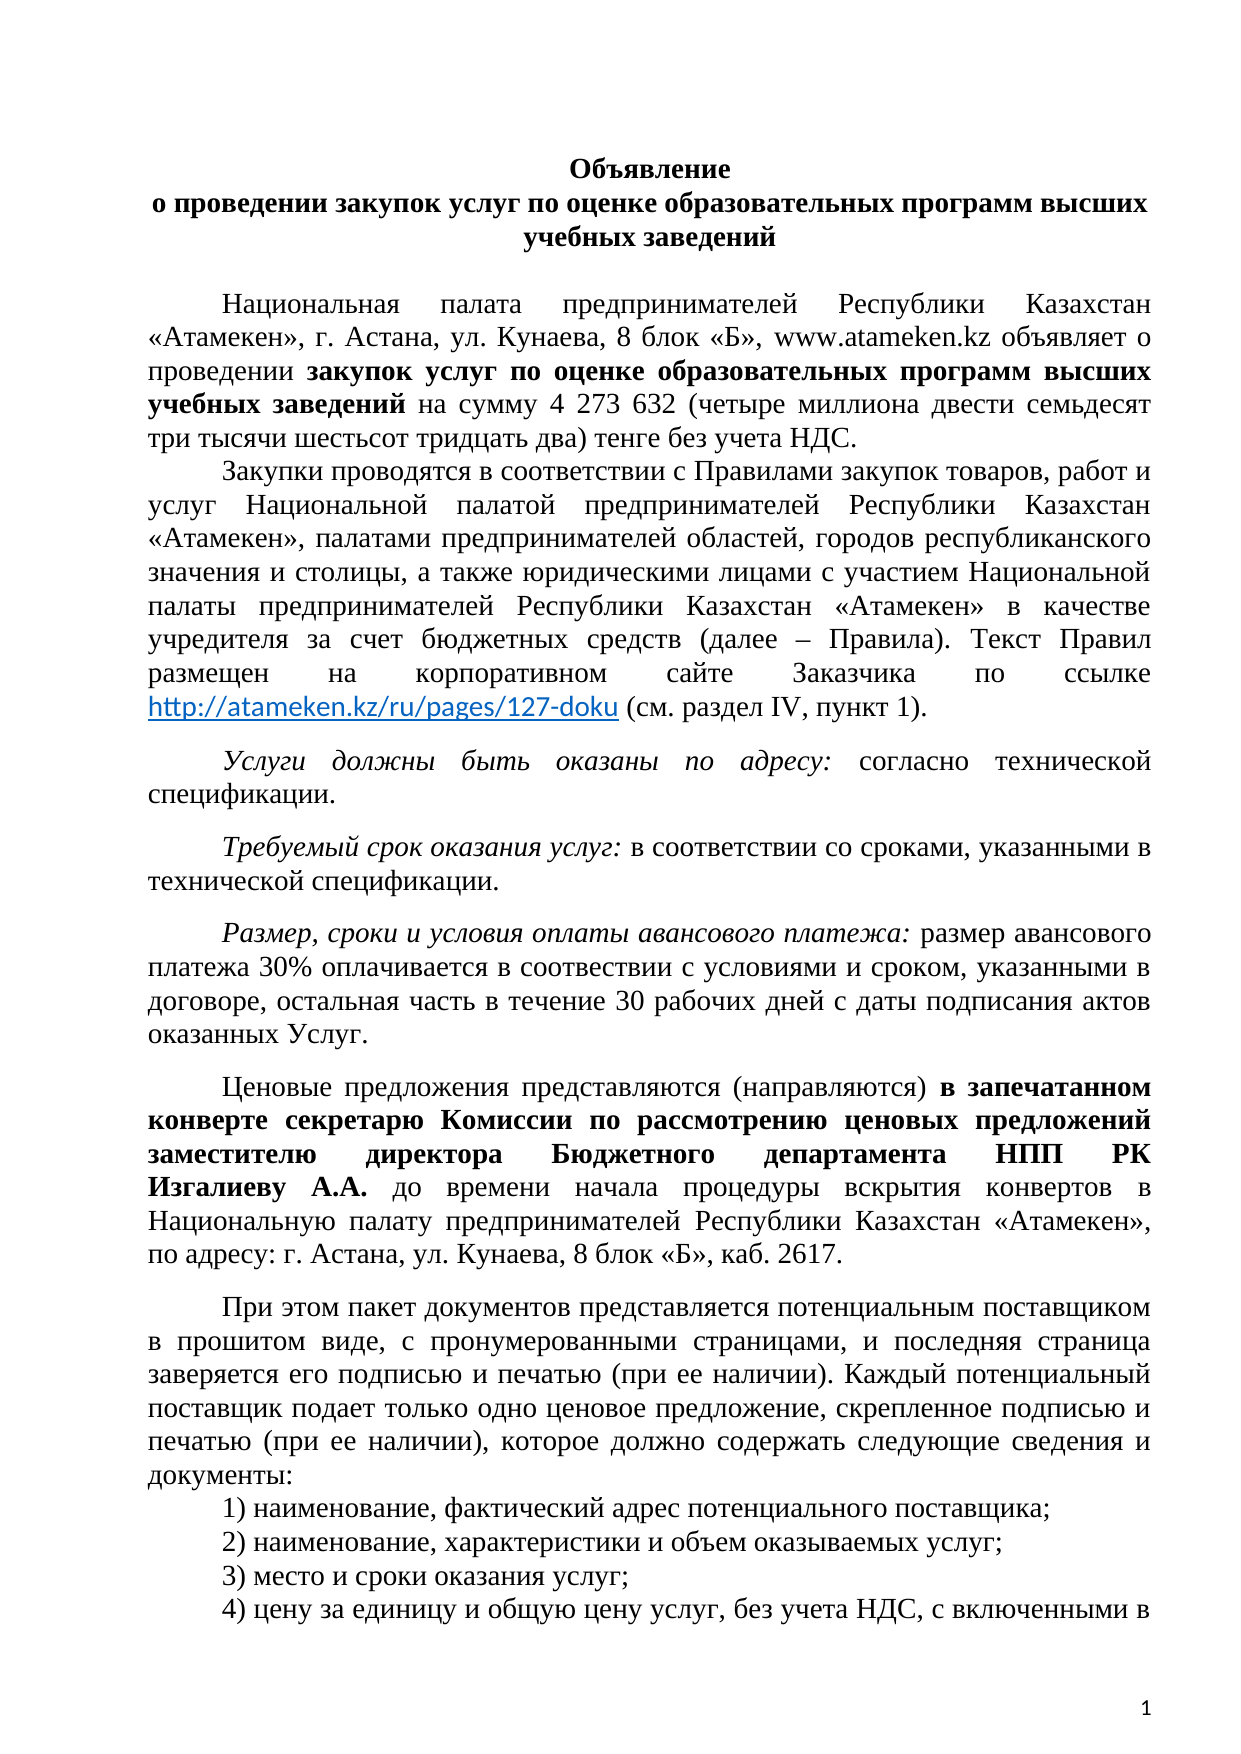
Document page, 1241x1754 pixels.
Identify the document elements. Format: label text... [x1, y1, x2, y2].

text Национальная палата предпринимателей Республики Казахстан «Атамекен», г. Астана, ул. Кунаева, 8 блок «Б», www.atameken.kz объявляет о проведении закупок услуг по оценке образовательных программ высших учебных заведений на сумму 4 273 632 (четыре миллиона двести семьдесят три тысячи шестьсот тридцать два) тенге без учета НДС. [148, 286, 1152, 453]
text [148, 1591, 1152, 1625]
text о проведении закупок услуг по оценке образовательных программ высших учебных заведений [148, 185, 1152, 252]
text Размер, сроки и условия оплаты авансового платежа: размер авансового платежа 30% оплачивается в соотвествии с условиями и сроком, указанными в договоре, остальная часть в течение 30 рабочих дней с даты подписания актов оказанных Услуг. [148, 916, 1152, 1050]
text Ценовые предложения представляются (направляются) в запечатанном конверте секретарю Комиссии по рассмотрению ценовых предложений заместителю директора Бюджетного департамента НПП РК Изгалиеву А.А. до времени начала процедуры вскрытия конвертов в Национальную палату предпринимателей Республики Казахстан «Атамекен», по адресу: г. Астана, ул. Кунаева, 8 блок «Б», каб. 2617. [148, 1069, 1152, 1270]
text 2) наименование, характеристики и объем оказываемых услуг; [148, 1524, 1152, 1558]
text Требуемый срок оказания услуг: в соответствии со сроками, указанными в технической спецификации. [148, 829, 1152, 896]
text При этом пакет документов представляется потенциальным поставщиком в прошитом виде, с пронумерованными страницами, и последняя страница заверяется его подписью и печатью (при ее наличии). Каждый потенциальный поставщик подает только одно ценовое предложение, скрепленное подписью и печатью (при ее наличии), которое должно содержать следующие сведения и документы: [148, 1289, 1152, 1491]
text Объявление [148, 152, 1152, 185]
text Услуги должны быть оказаны по адресу: согласно технической спецификации. [148, 743, 1152, 810]
text Закупки проводятся в соответствии с Правилами закупок товаров, работ и услуг Национальной палатой предпринимателей Республики Казахстан «Атамекен», палатами предпринимателей областей, городов республиканского значения и столицы, а также юридическими лицами с участием Национальной палаты предпринимателей Республики Казахстан «Атамекен» в качестве учредителя за счет бюджетных средств (далее – Правила). Текст Правил размещен на корпоративном сайте Заказчика по ссылке http://atameken.kz/ru/pages/127-doku (см. раздел IV, пункт 1). [148, 453, 1152, 724]
text 1) наименование, фактический адрес потенциального поставщика; [148, 1491, 1152, 1524]
text 3) место и сроки оказания услуг; [148, 1558, 1152, 1591]
